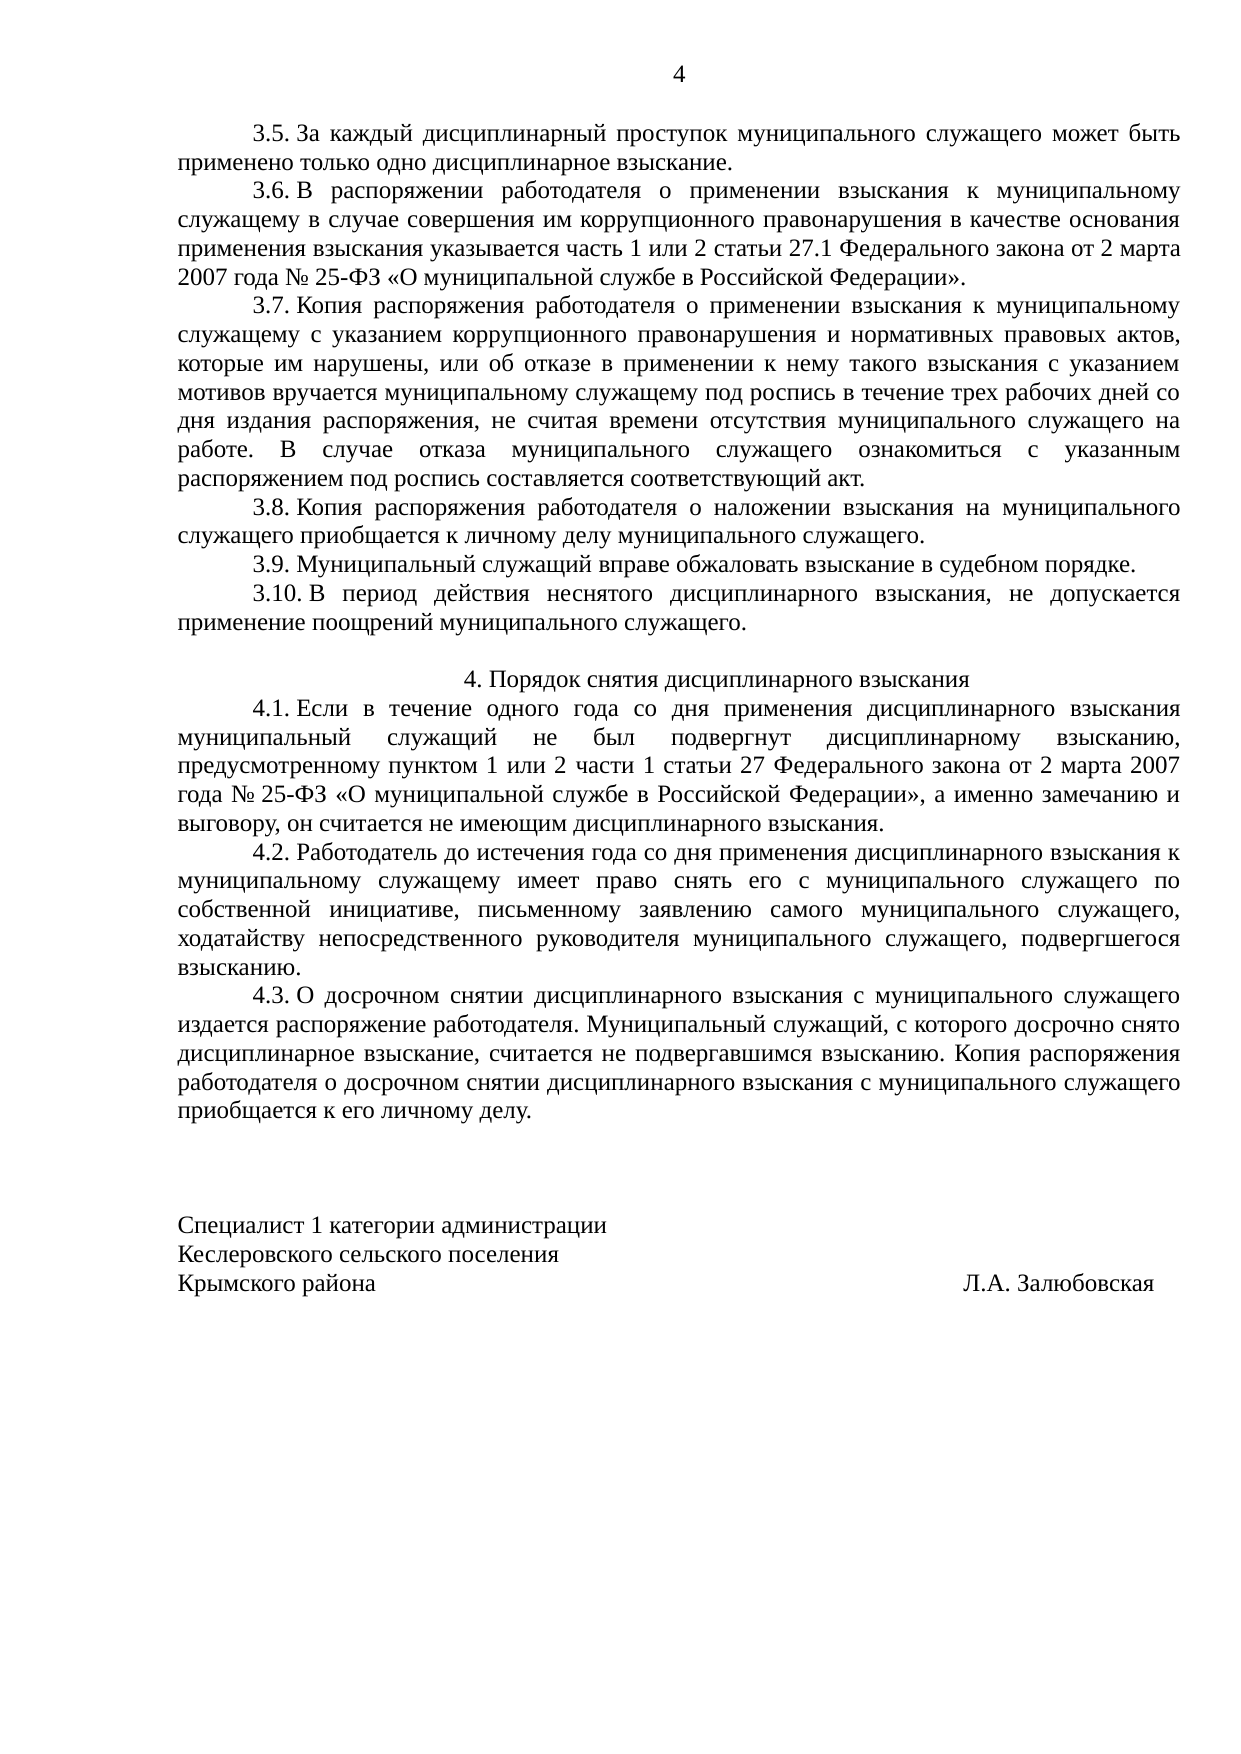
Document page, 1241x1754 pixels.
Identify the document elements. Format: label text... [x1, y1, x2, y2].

text Кеслеровского сельского поселения [177, 1239, 1181, 1268]
text 3.8. Копия распоряжения работодателя о наложении взыскания на муниципального служащего приобщается к личному делу муниципального служащего. [177, 492, 1181, 549]
text 3.6. В распоряжении работодателя о применении взыскания к муниципальному служащему в случае совершения им коррупционного правонарушения в качестве основания применения взыскания указывается часть 1 или 2 статьи 27.1 Федерального закона от 2 марта 2007 года № 25-ФЗ «О муниципальной службе в Российской Федерации». [177, 176, 1181, 291]
text 3.10. В период действия неснятого дисциплинарного взыскания, не допускается применение поощрений муниципального служащего. [177, 578, 1181, 636]
text Специалист 1 категории администрации [177, 1211, 1181, 1239]
text 4.3. О досрочном снятии дисциплинарного взыскания с муниципального служащего издается распоряжение работодателя. Муниципальный служащий, с которого досрочно снято дисциплинарное взыскание, считается не подвергавшимся взысканию. Копия распоряжения работодателя о досрочном снятии дисциплинарного взыскания с муниципального служащего приобщается к его личному делу. [177, 981, 1181, 1124]
text 3.7. Копия распоряжения работодателя о применении взыскания к муниципальному служащему с указанием коррупционного правонарушения и нормативных правовых актов, которые им нарушены, или об отказе в применении к нему такого взыскания с указанием мотивов вручается муниципальному служащему под роспись в течение трех рабочих дней со дня издания распоряжения, не считая времени отсутствия муниципального служащего на работе. В случае отказа муниципального служащего ознакомиться с указанным распоряжением под роспись составляется соответствующий акт. [177, 291, 1181, 492]
text 3.5. За каждый дисциплинарный проступок муниципального служащего может быть применено только одно дисциплинарное взыскание. [177, 118, 1181, 176]
text 3.9. Муниципальный служащий вправе обжаловать взыскание в судебном порядке. [177, 549, 1181, 578]
text 4. Порядок снятия дисциплинарного взыскания [177, 664, 1181, 693]
text 4.1. Если в течение одного года со дня применения дисциплинарного взыскания муниципальный служащий не был подвергнут дисциплинарному взысканию, предусмотренному пунктом 1 или 2 части 1 статьи 27 Федерального закона от 2 марта 2007 года № 25-ФЗ «О муниципальной службе в Российской Федерации», а именно замечанию и выговору, он считается не имеющим дисциплинарного взыскания. [177, 693, 1181, 837]
text Крымского района Л.А. Залюбовская [177, 1268, 1181, 1297]
text 4.2. Работодатель до истечения года со дня применения дисциплинарного взыскания к муниципальному служащему имеет право снять его с муниципального служащего по собственной инициативе, письменному заявлению самого муниципального служащего, ходатайству непосредственного руководителя муниципального служащего, подвергшегося взысканию. [177, 837, 1181, 981]
